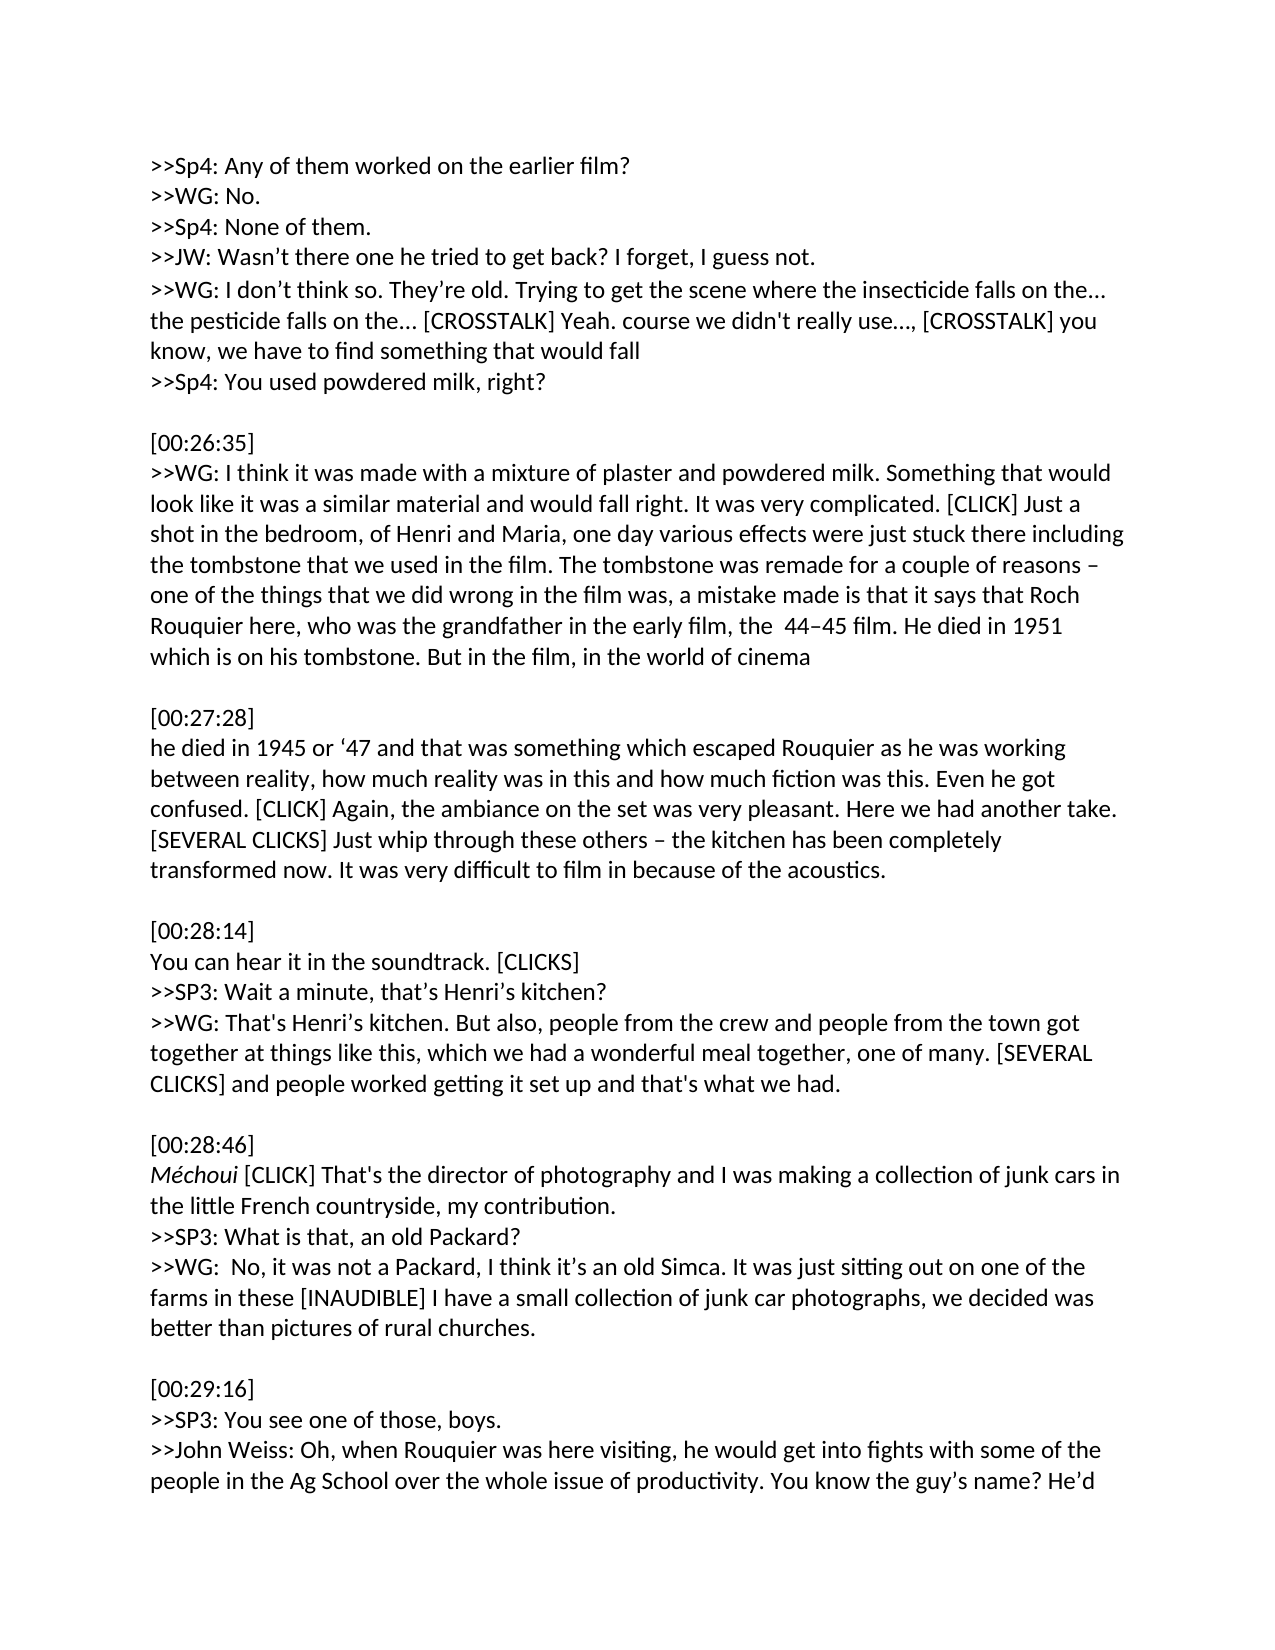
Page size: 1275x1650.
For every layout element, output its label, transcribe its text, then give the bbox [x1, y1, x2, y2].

text [00:28:14] [150, 915, 1125, 946]
text [00:26:35] [150, 427, 1125, 458]
text >>Sp4: None of them. [150, 211, 1125, 242]
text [150, 1434, 1125, 1495]
text he died in 1945 or ‘47 and that was something which escaped Rouquier as he was working between reality, how much reality was in this and how much fiction was this. Even he got confused. [CLICK] Again, the ambiance on the set was very pleasant. Here we had another take. [SEVERAL CLICKS] Just whip through these others – the kitchen has been completely transformed now. It was very difficult to film in because of the acoustics. [150, 732, 1125, 885]
text >>Sp4: You used powdered milk, right? [150, 366, 1125, 397]
text >>WG: That's Henri’s kitchen. But also, people from the crew and people from the town got together at things like this, which we had a wonderful meal together, one of many. [SEVERAL CLICKS] and people worked getting it set up and that's what we had. [150, 1007, 1125, 1098]
text >>JW: Wasn’t there one he tried to get back? I forget, I guess not. [150, 242, 1125, 272]
text >>SP3: You see one of those, boys. [150, 1404, 1125, 1434]
text [00:29:16] [150, 1373, 1125, 1404]
text >>SP3: Wait a minute, that’s Henri’s kitchen? [150, 976, 1125, 1007]
text [00:27:28] [150, 702, 1125, 732]
text [00:28:46] [150, 1129, 1125, 1159]
text >>WG: I think it was made with a mixture of plaster and powdered milk. Something that would look like it was a similar material and would fall right. It was very complicated. [CLICK] Just a shot in the bedroom, of Henri and Maria, one day various effects were just stuck there including the tombstone that we used in the film. The tombstone was remade for a couple of reasons – one of the things that we did wrong in the film was, a mistake made is that it says that Roch Rouquier here, who was the grandfather in the early film, the 44–45 film. He died in 1951 which is on his tombstone. But in the film, in the world of cinema [150, 458, 1125, 671]
text You can hear it in the soundtrack. [CLICKS] [150, 946, 1125, 976]
text >>WG: I don’t think so. They’re old. Trying to get the scene where the insecticide falls on the... the pesticide falls on the... [CROSSTALK] Yeah. course we didn't really use…, [CROSSTALK] you know, we have to find something that would fall [150, 274, 1125, 366]
text >>SP3: What is that, an old Packard? [150, 1221, 1125, 1251]
text >>WG: No. [150, 181, 1125, 211]
text Méchoui [CLICK] That's the director of photography and I was making a collection of junk cars in the little French countryside, my contribution. [150, 1159, 1125, 1221]
text >>Sp4: Any of them worked on the earlier film? [150, 150, 1125, 181]
text >>WG: No, it was not a Packard, I think it’s an old Simca. It was just sitting out on one of the farms in these [INAUDIBLE] I have a small collection of junk car photographs, we decided was better than pictures of rural churches. [150, 1251, 1125, 1343]
